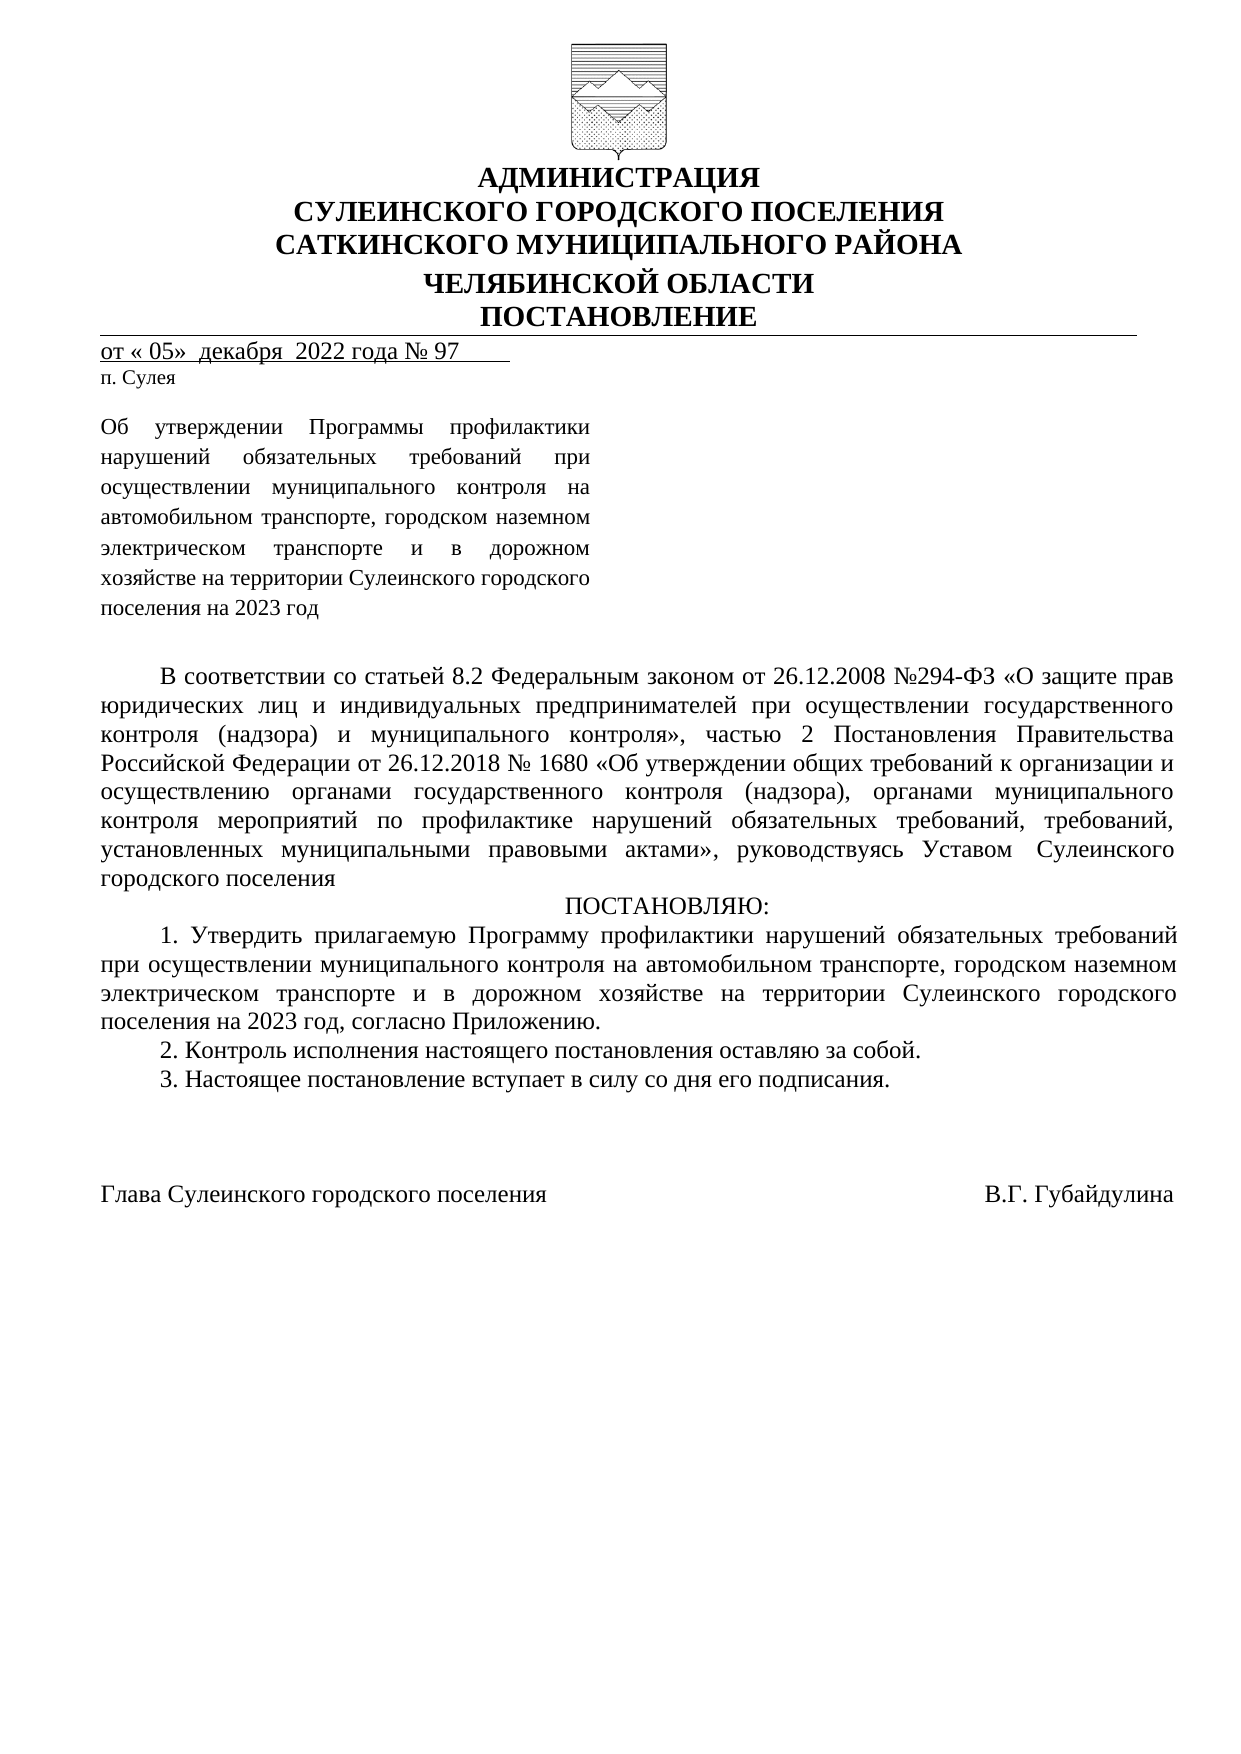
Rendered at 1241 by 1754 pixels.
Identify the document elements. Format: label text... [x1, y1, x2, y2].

text Глава Сулеинского городского поселения В.Г. Губайдулина [100, 1179, 1181, 1208]
text ЧЕЛЯБИНСКОЙ ОБЛАСТИ [100, 266, 1137, 299]
text 3. Настоящее постановление вступает в силу со дня его подписания. [100, 1064, 1178, 1093]
text АДМИНИСТРАЦИЯ [100, 160, 1137, 194]
text п. Сулея [100, 365, 1137, 389]
text В соответствии со статьей 8.2 Федеральным законом от 26.12.2008 №294-ФЗ «О защите прав юридических лиц и индивидуальных предпринимателей при осуществлении государственного контроля (надзора) и муниципального контроля», частью 2 Постановления Правительства Российской Федерации от 26.12.2018 № 1680 «Об утверждении общих требований к организации и осуществлению органами государственного контроля (надзора), органами муниципального контроля мероприятий по профилактике нарушений обязательных требований, требований, установленных муниципальными правовыми актами», руководствуясь Уставом Сулеинского городского поселения [100, 661, 1174, 891]
text 2. Контроль исполнения настоящего постановления оставляю за собой. [100, 1035, 1178, 1064]
subtitle САТКИНСКОГО МУНИЦИПАЛЬНОГО РАЙОНА [100, 227, 1137, 261]
text 1. Утвердить прилагаемую Программу профилактики нарушений обязательных требований при осуществлении муниципального контроля на автомобильном транспорте, городском наземном электрическом транспорте и в дорожном хозяйстве на территории Сулеинского городского поселения на 2023 год, согласно Приложению. [100, 920, 1178, 1035]
text от « 05» декабря 2022 года № 97 [100, 336, 1137, 365]
title ПОСТАНОВЛЕНИЕ [100, 299, 1137, 335]
text ПОСТАНОВЛЯЮ: [100, 891, 1174, 920]
title Об утверждении Программы профилактики нарушений обязательных требований при осуществлении муниципального контроля на автомобильном транспорте, городском наземном электрическом транспорте и в дорожном хозяйстве на территории Сулеинского городского поселения на 2023 год [100, 413, 591, 620]
picture [569, 41, 668, 161]
text СУЛЕИНСКОГО ГОРОДСКОГО ПОСЕЛЕНИЯ [100, 194, 1137, 227]
